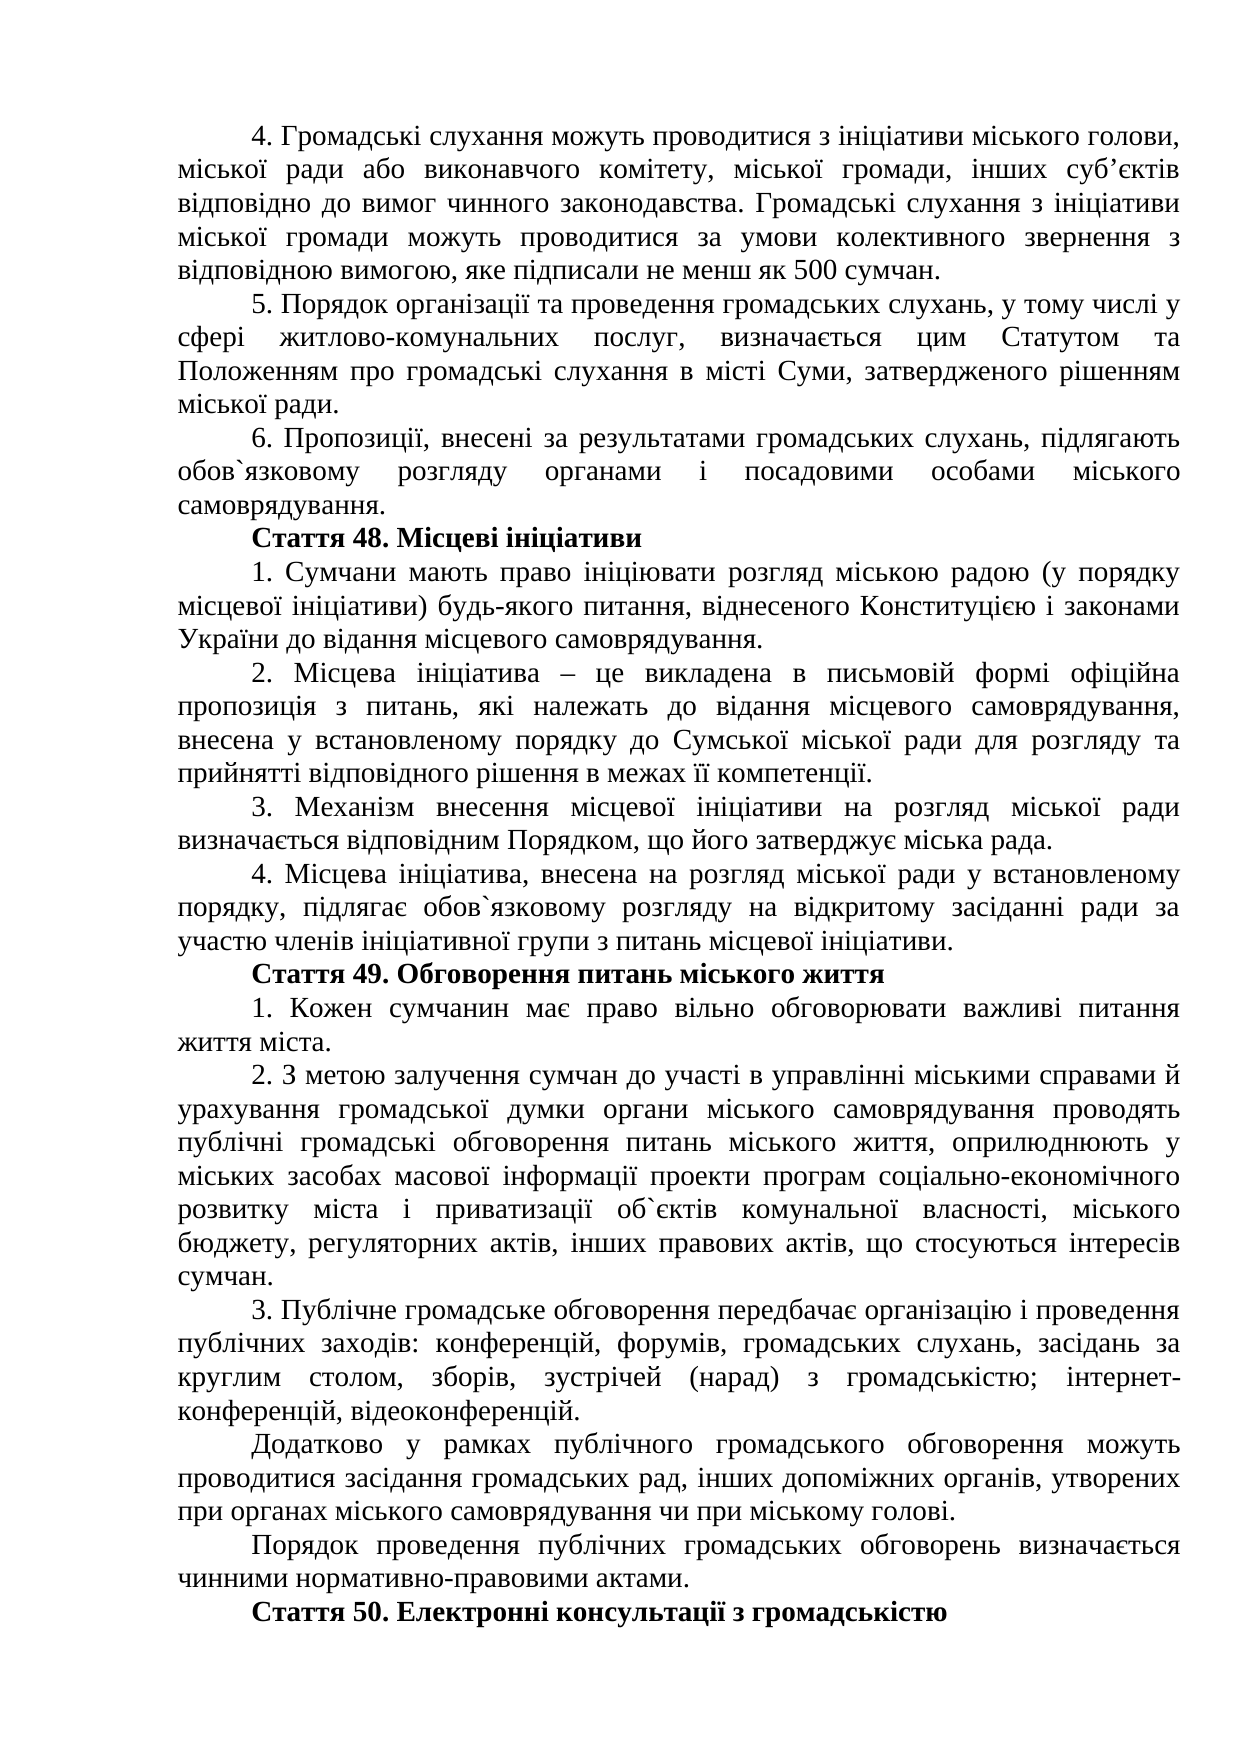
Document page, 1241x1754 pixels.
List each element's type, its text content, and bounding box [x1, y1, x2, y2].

text 4. Місцева ініціатива, внесена на розгляд міської ради у встановленому порядку, підлягає обов`язковому розгляду на відкритому засіданні ради за участю членів ініціативної групи з питань місцевої ініціативи. [177, 856, 1181, 957]
text Стаття 49. Обговорення питань міського життя [177, 957, 1181, 990]
text 3. Механізм внесення місцевої ініціативи на розгляд міської ради визначається відповідним Порядком, що його затверджує міська рада. [177, 789, 1181, 856]
text Додатково у рамках публічного громадського обговорення можуть проводитися засідання громадських рад, інших допоміжних органів, утворених при органах міського самоврядування чи при міському голові. [177, 1426, 1181, 1527]
text Порядок проведення публічних громадських обговорень визначається чинними нормативно-правовими актами. [177, 1527, 1181, 1594]
text 5. Порядок організації та проведення громадських слухань, у тому числі у сфері житлово-комунальних послуг, визначається цим Статутом та Положенням про громадські слухання в місті Суми, затвердженого рішенням міської ради. [177, 286, 1181, 420]
text 1. Сумчани мають право ініціювати розгляд міською радою (у порядку місцевої ініціативи) будь-якого питання, віднесеного Конституцією і законами України до відання місцевого самоврядування. [177, 554, 1181, 655]
text 2. З метою залучення сумчан до участі в управлінні міськими справами й урахування громадської думки органи міського самоврядування проводять публічні громадські обговорення питань міського життя, оприлюднюють у міських засобах масової інформації проекти програм соціально-економічного розвитку міста і приватизації об`єктів комунальної власності, міського бюджету, регуляторних актів, інших правових актів, що стосуються інтересів сумчан. [177, 1057, 1181, 1292]
text 2. Місцева ініціатива – це викладена в письмовій формі офіційна пропозиція з питань, які належать до відання місцевого самоврядування, внесена у встановленому порядку до Сумської міської ради для розгляду та прийнятті відповідного рішення в межах її компетенції. [177, 655, 1181, 789]
text 6. Пропозиції, внесені за результатами громадських слухань, підлягають обов`язковому розгляду органами і посадовими особами міського самоврядування. [177, 420, 1181, 521]
text 1. Кожен сумчанин має право вільно обговорювати важливі питання життя міста. [177, 990, 1181, 1057]
text Стаття 50. Електронні консультації з громадськістю [177, 1594, 1181, 1627]
text Стаття 48. Місцеві ініціативи [177, 521, 1181, 554]
text 3. Публічне громадське обговорення передбачає організацію і проведення публічних заходів: конференцій, форумів, громадських слухань, засідань за круглим столом, зборів, зустрічей (нарад) з громадськістю; інтернет-конференцій, відеоконференцій. [177, 1292, 1181, 1426]
text 4. Громадські слухання можуть проводитися з ініціативи міського голови, міської ради або виконавчого комітету, міської громади, інших суб’єктів відповідно до вимог чинного законодавства. Громадські слухання з ініціативи міської громади можуть проводитися за умови колективного звернення з відповідною вимогою, яке підписали не менш як 500 сумчан. [177, 118, 1181, 286]
